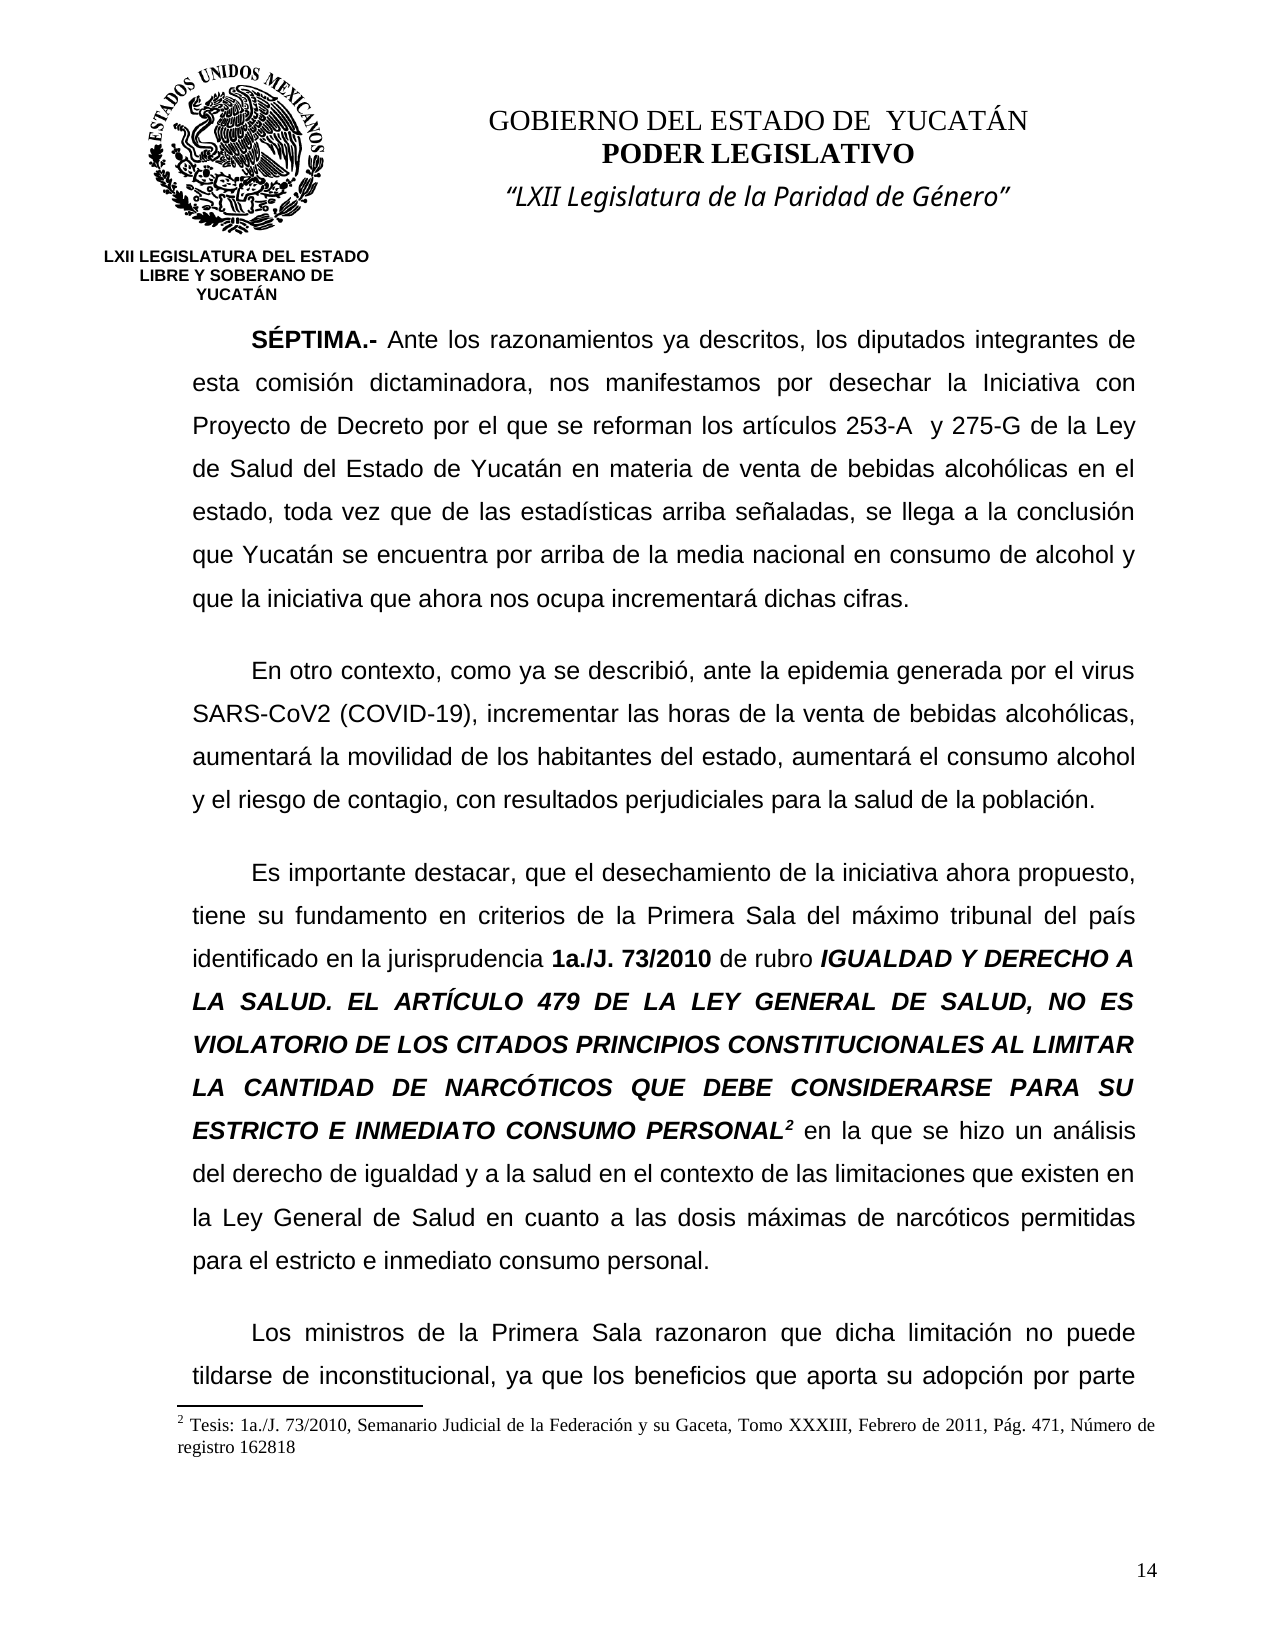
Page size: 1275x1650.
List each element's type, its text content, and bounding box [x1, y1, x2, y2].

text En otro contexto, como ya se describió, ante la epidemia generada por el virus SARS-CoV2 (COVID-19), incrementar las horas de la venta de bebidas alcohólicas, aumentará la movilidad de los habitantes del estado, aumentará el consumo alcohol y el riesgo de contagio, con resultados perjudiciales para la salud de la población. [192, 656, 1137, 814]
text Es importante destacar, que el desechamiento de la iniciativa ahora propuesto, tiene su fundamento en criterios de la Primera Sala del máximo tribunal del país identificado en la jurisprudencia 1a./J. 73/2010 de rubro IGUALDAD Y DERECHO A LA SALUD. EL ARTÍCULO 479 DE LA LEY GENERAL DE SALUD, NO ES VIOLATORIO DE LOS CITADOS PRINCIPIOS CONSTITUCIONALES AL LIMITAR LA CANTIDAD DE NARCÓTICOS QUE DEBE CONSIDERARSE PARA SU ESTRICTO E INMEDIATO CONSUMO PERSONAL en la que se hizo un análisis del derecho de igualdad y a la salud en el contexto de las limitaciones que existen en la Ley General de Salud en cuanto a las dosis máximas de narcóticos permitidas para el estricto e inmediato consumo personal. [192, 858, 1137, 1274]
text SÉPTIMA.- Ante los razonamientos ya descritos, los diputados integrantes de esta comisión dictaminadora, nos manifestamos por desechar la Iniciativa con Proyecto de Decreto por el que se reforman los artículos 253-A y 275-G de la Ley de Salud del Estado de Yucatán en materia de venta de bebidas alcohólicas en el estado, toda vez que de las estadísticas arriba señaladas, se llega a la conclusión que Yucatán se encuentra por arriba de la media nacional en consumo de alcohol y que la iniciativa que ahora nos ocupa incrementará dichas cifras. [192, 325, 1137, 612]
picture [105, 23, 367, 275]
